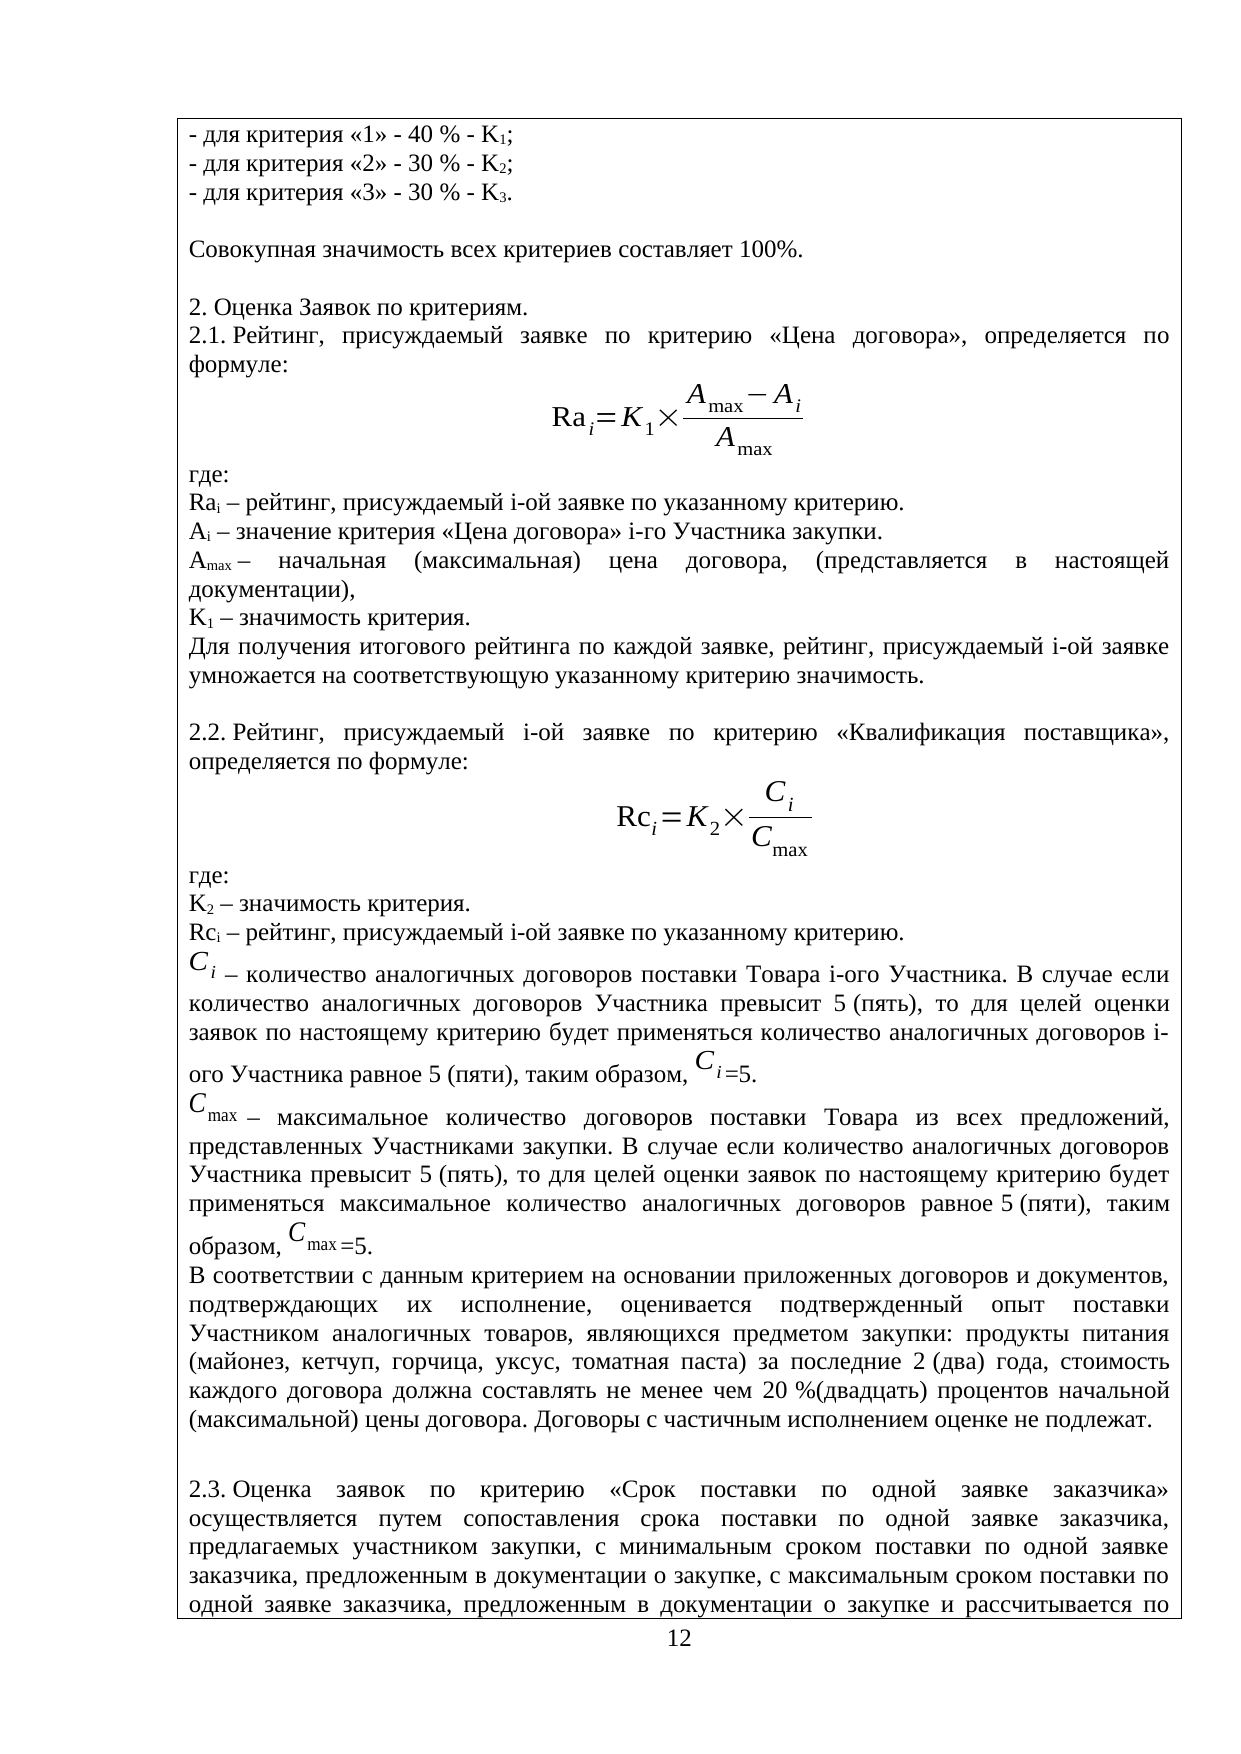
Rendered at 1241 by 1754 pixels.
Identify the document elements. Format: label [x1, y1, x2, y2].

table_header [178, 119, 1181, 1618]
